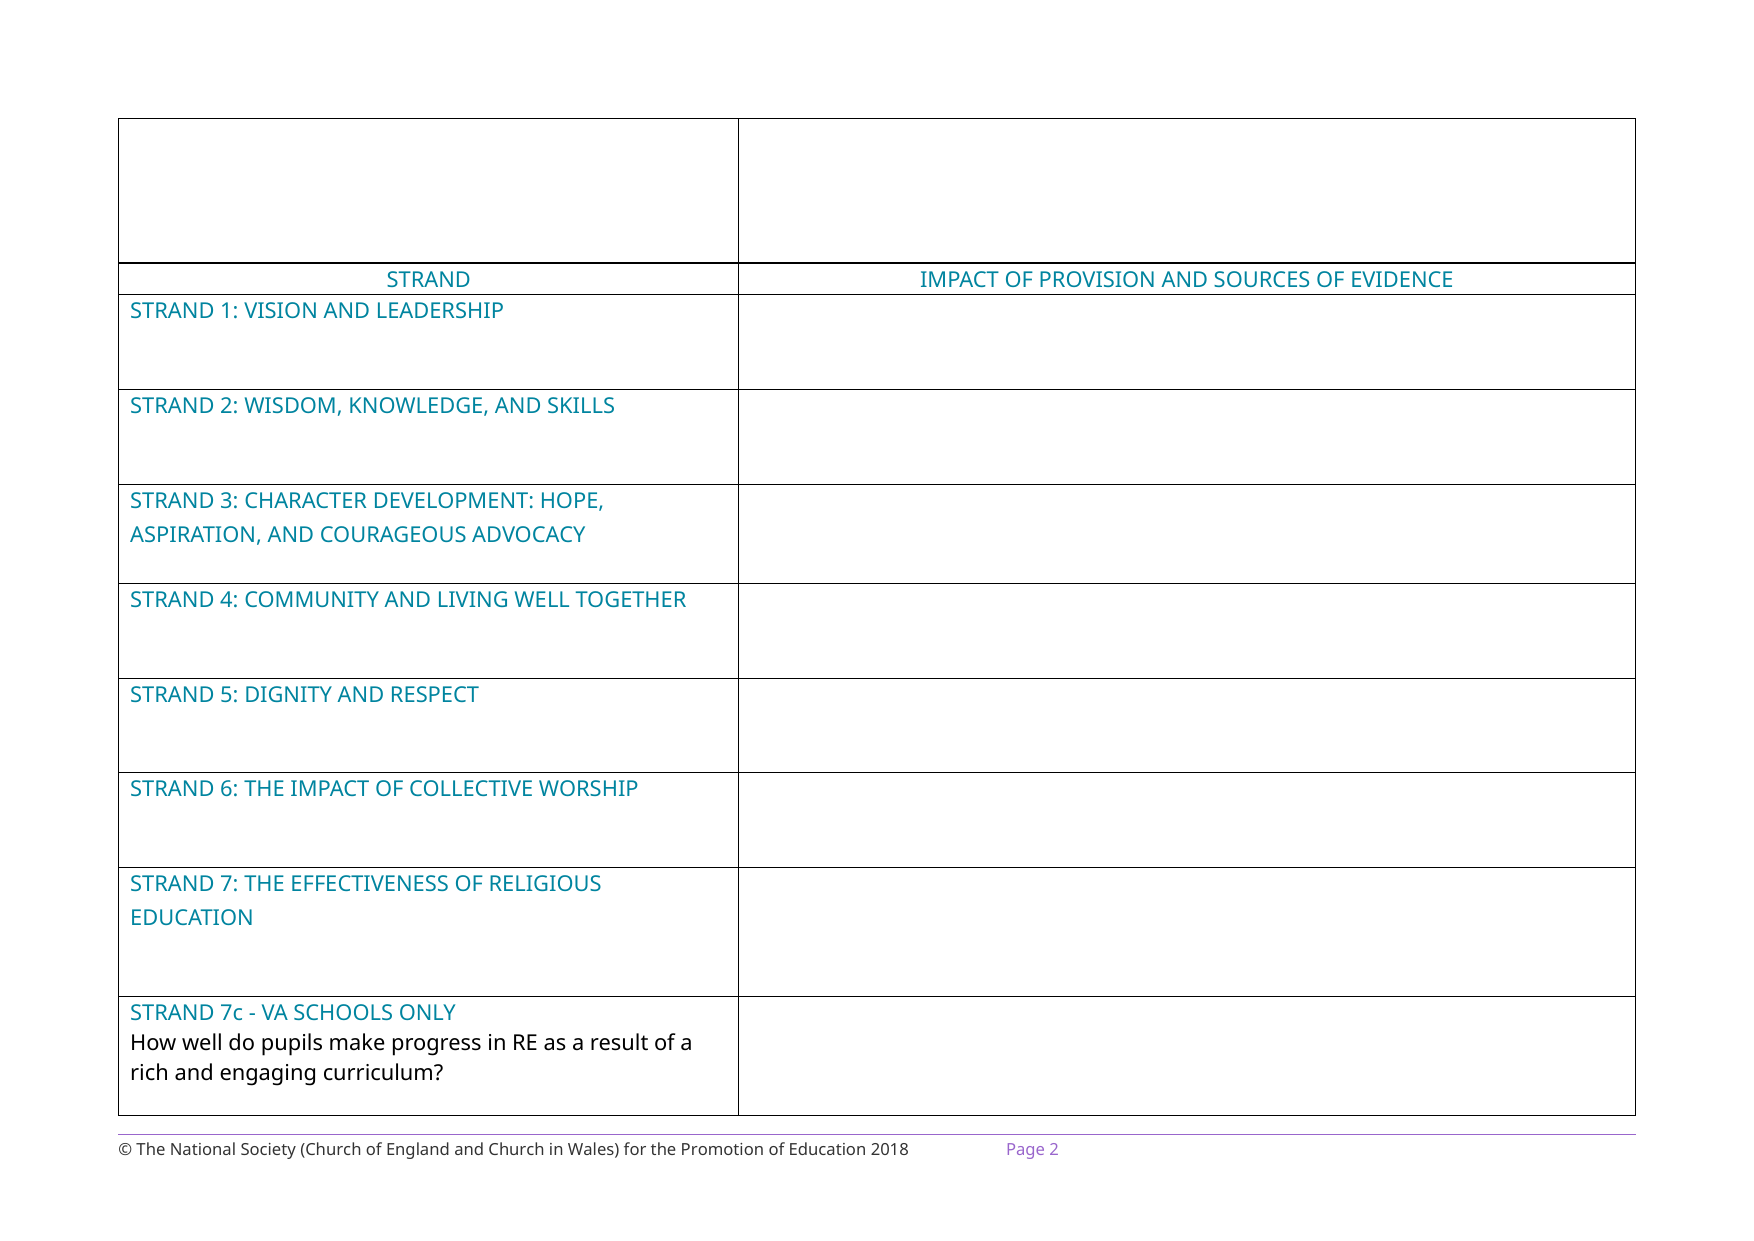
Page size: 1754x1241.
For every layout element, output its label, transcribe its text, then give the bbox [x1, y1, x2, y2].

table_cell [739, 868, 1635, 996]
table_cell [739, 773, 1635, 867]
table_cell [739, 295, 1635, 389]
table_cell [739, 485, 1635, 583]
table_cell [739, 390, 1635, 483]
table_header STRAND [119, 264, 738, 294]
table_cell [739, 997, 1635, 1115]
table_cell STRAND 6: THE IMPACT OF COLLECTIVE WORSHIP [119, 773, 738, 867]
table_cell STRAND 7c - VA SCHOOLS ONLY How well do pupils make progress in RE as a result of a rich and engaging curriculum? [119, 997, 738, 1115]
table_cell [739, 119, 1635, 262]
table_cell STRAND 2: WISDOM, KNOWLEDGE, AND SKILLS [119, 390, 738, 483]
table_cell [119, 119, 738, 262]
table_cell STRAND 7: THE EFFECTIVENESS OF RELIGIOUS EDUCATION [119, 868, 738, 996]
table_cell STRAND 1: VISION AND LEADERSHIP [119, 295, 738, 389]
table_cell STRAND 5: DIGNITY AND RESPECT [119, 679, 738, 772]
table_header IMPACT OF PROVISION AND SOURCES OF EVIDENCE [739, 264, 1635, 294]
table_cell [739, 679, 1635, 772]
table_cell STRAND 3: CHARACTER DEVELOPMENT: HOPE, ASPIRATION, AND COURAGEOUS ADVOCACY [119, 485, 738, 583]
table_cell [739, 584, 1635, 677]
table_cell STRAND 4: COMMUNITY AND LIVING WELL TOGETHER [119, 584, 738, 677]
